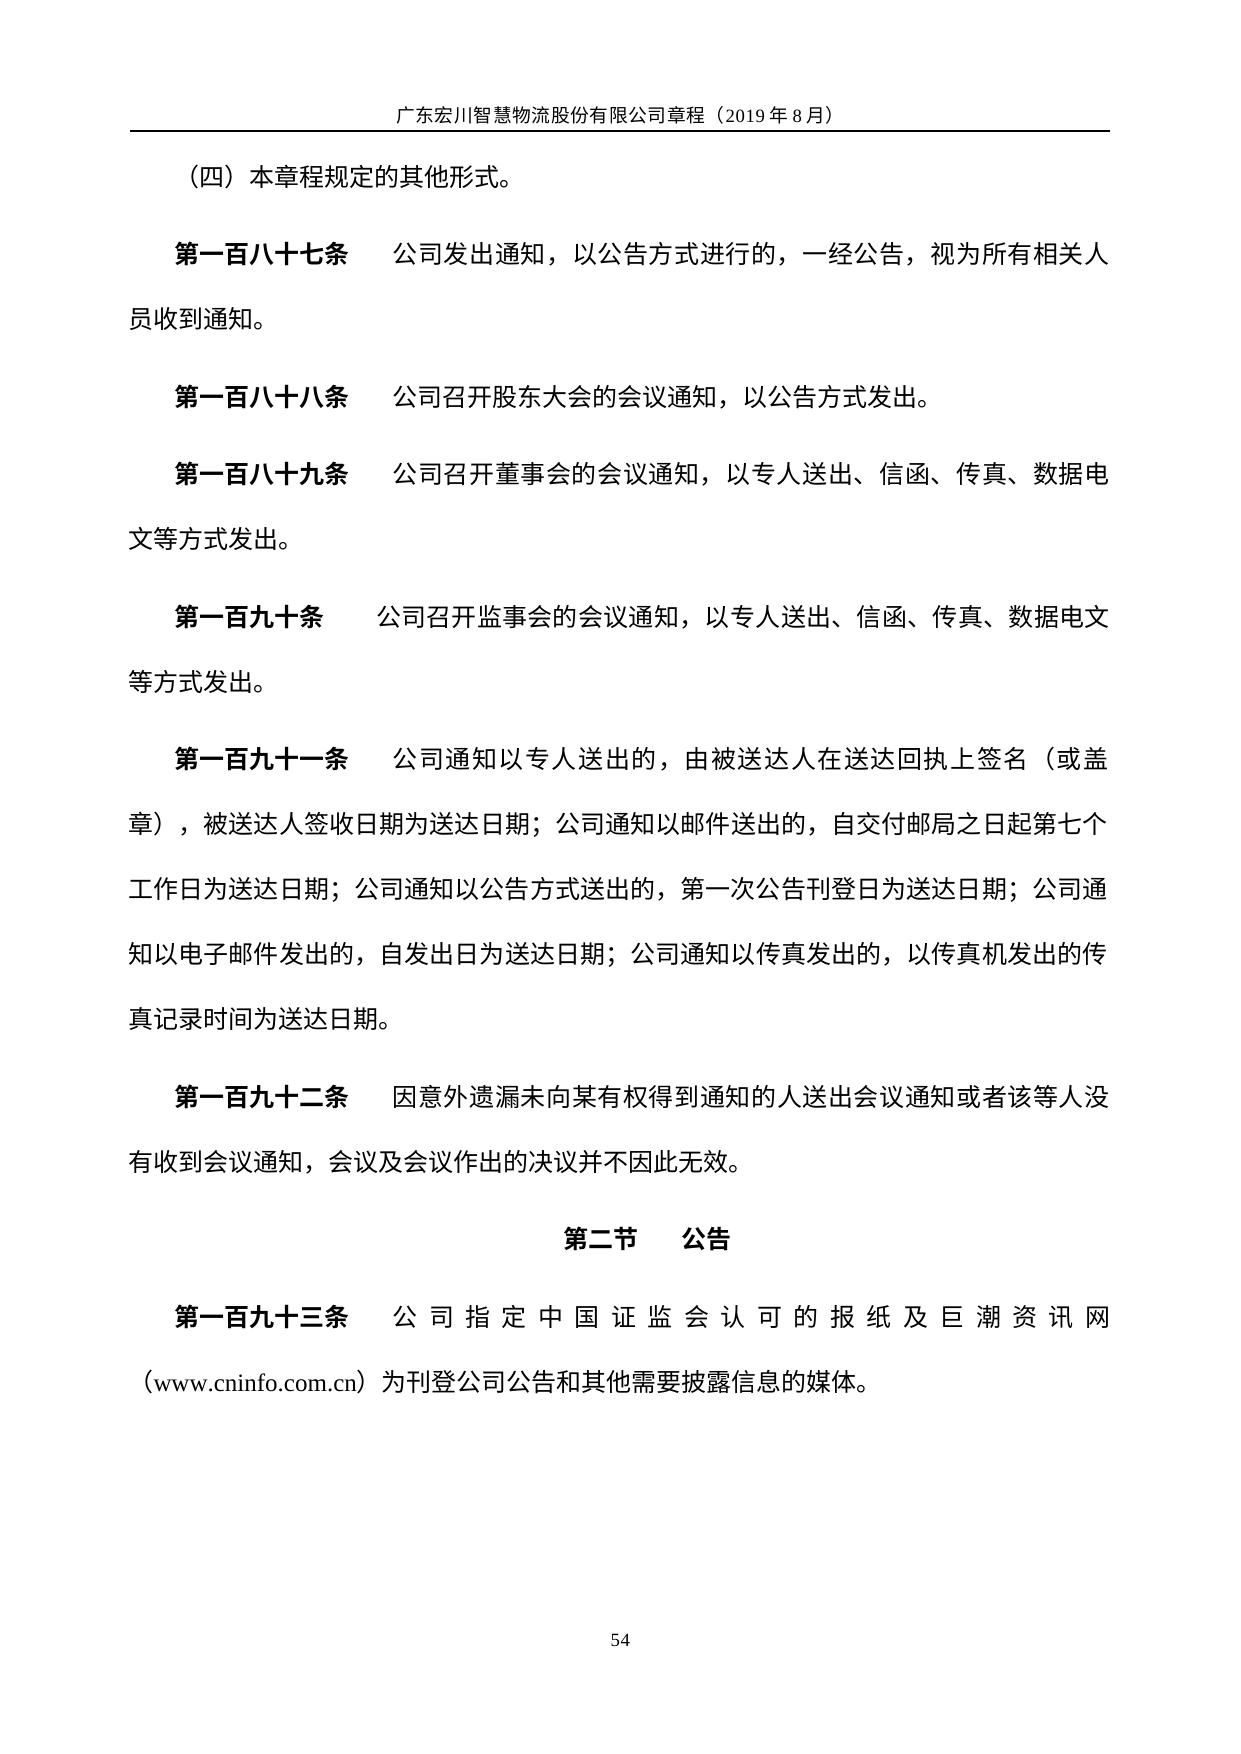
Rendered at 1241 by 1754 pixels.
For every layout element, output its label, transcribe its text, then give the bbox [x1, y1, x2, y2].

list 公司召开股东大会的会议通知，以公告方式发出。 [128, 363, 1110, 428]
list 因意外遗漏未向某有权得到通知的人送出会议通知或者该等人没有收到会议通知，会议及会议作出的决议并不因此无效。 [128, 1063, 1110, 1193]
list 公司通知以专人送出的，由被送达人在送达回执上签名（或盖章），被送达人签收日期为送达日期；公司通知以邮件送出的，自交付邮局之日起第七个工作日为送达日期；公司通知以公告方式送出的，第一次公告刊登日为送达日期；公司通知以电子邮件发出的，自发出日为送达日期；公司通知以传真发出的，以传真机发出的传真记录时间为送达日期。 [128, 726, 1110, 1051]
list （四）本章程规定的其他形式。 [174, 143, 1110, 208]
list 公司指定中国证监会认可的报纸及巨潮资讯网（www.cninfo.com.cn）为刊登公司公告和其他需要披露信息的媒体。 [128, 1283, 1110, 1413]
list 公司召开监事会的会议通知，以专人送出、信函、传真、数据电文等方式发出。 [128, 583, 1110, 713]
list 公司发出通知，以公告方式进行的，一经公告，视为所有相关人员收到通知。 [128, 221, 1110, 351]
text 公告 [130, 1206, 1110, 1271]
list 公司召开董事会的会议通知，以专人送出、信函、传真、数据电文等方式发出。 [128, 441, 1110, 571]
